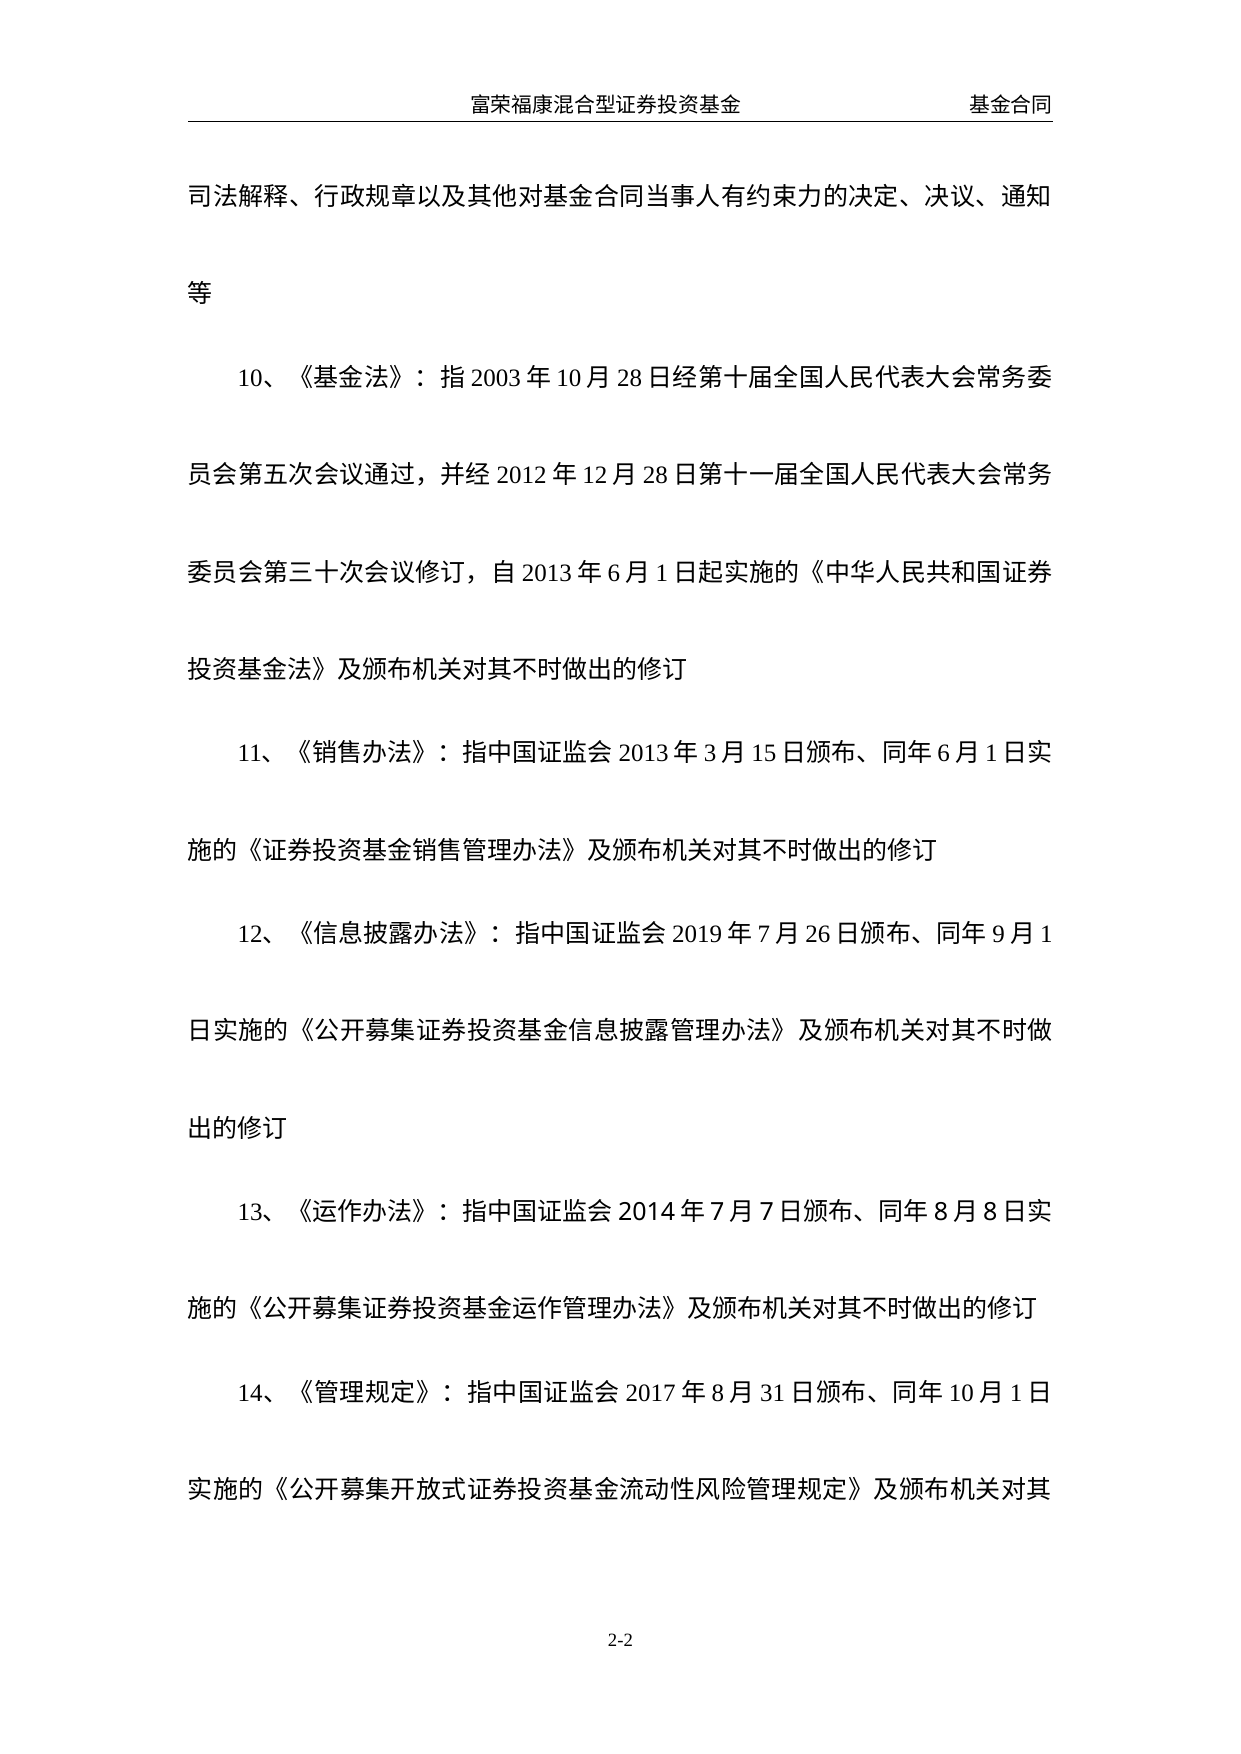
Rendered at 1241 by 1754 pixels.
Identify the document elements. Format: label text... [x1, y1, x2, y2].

text 11、《销售办法》：指中国证监会2013年3月15日颁布、同年6月1日实施的《证券投资基金销售管理办法》及颁布机关对其不时做出的修订 [187, 718, 1053, 881]
text 10、《基金法》：指2003年10月28日经第十届全国人民代表大会常务委员会第五次会议通过，并经2012年12月28日第十一届全国人民代表大会常务委员会第三十次会议修订，自2013年6月1日起实施的《中华人民共和国证券投资基金法》及颁布机关对其不时做出的修订 [187, 343, 1053, 700]
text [187, 162, 1053, 324]
text 13、《运作办法》：指中国证监会2014年7月7日颁布、同年8月8日实施的《公开募集证券投资基金运作管理办法》及颁布机关对其不时做出的修订 [187, 1177, 1053, 1339]
text 12、《信息披露办法》：指中国证监会2019年7月26日颁布、同年9月1日实施的《公开募集证券投资基金信息披露管理办法》及颁布机关对其不时做出的修订 [187, 899, 1053, 1159]
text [187, 1358, 1053, 1520]
